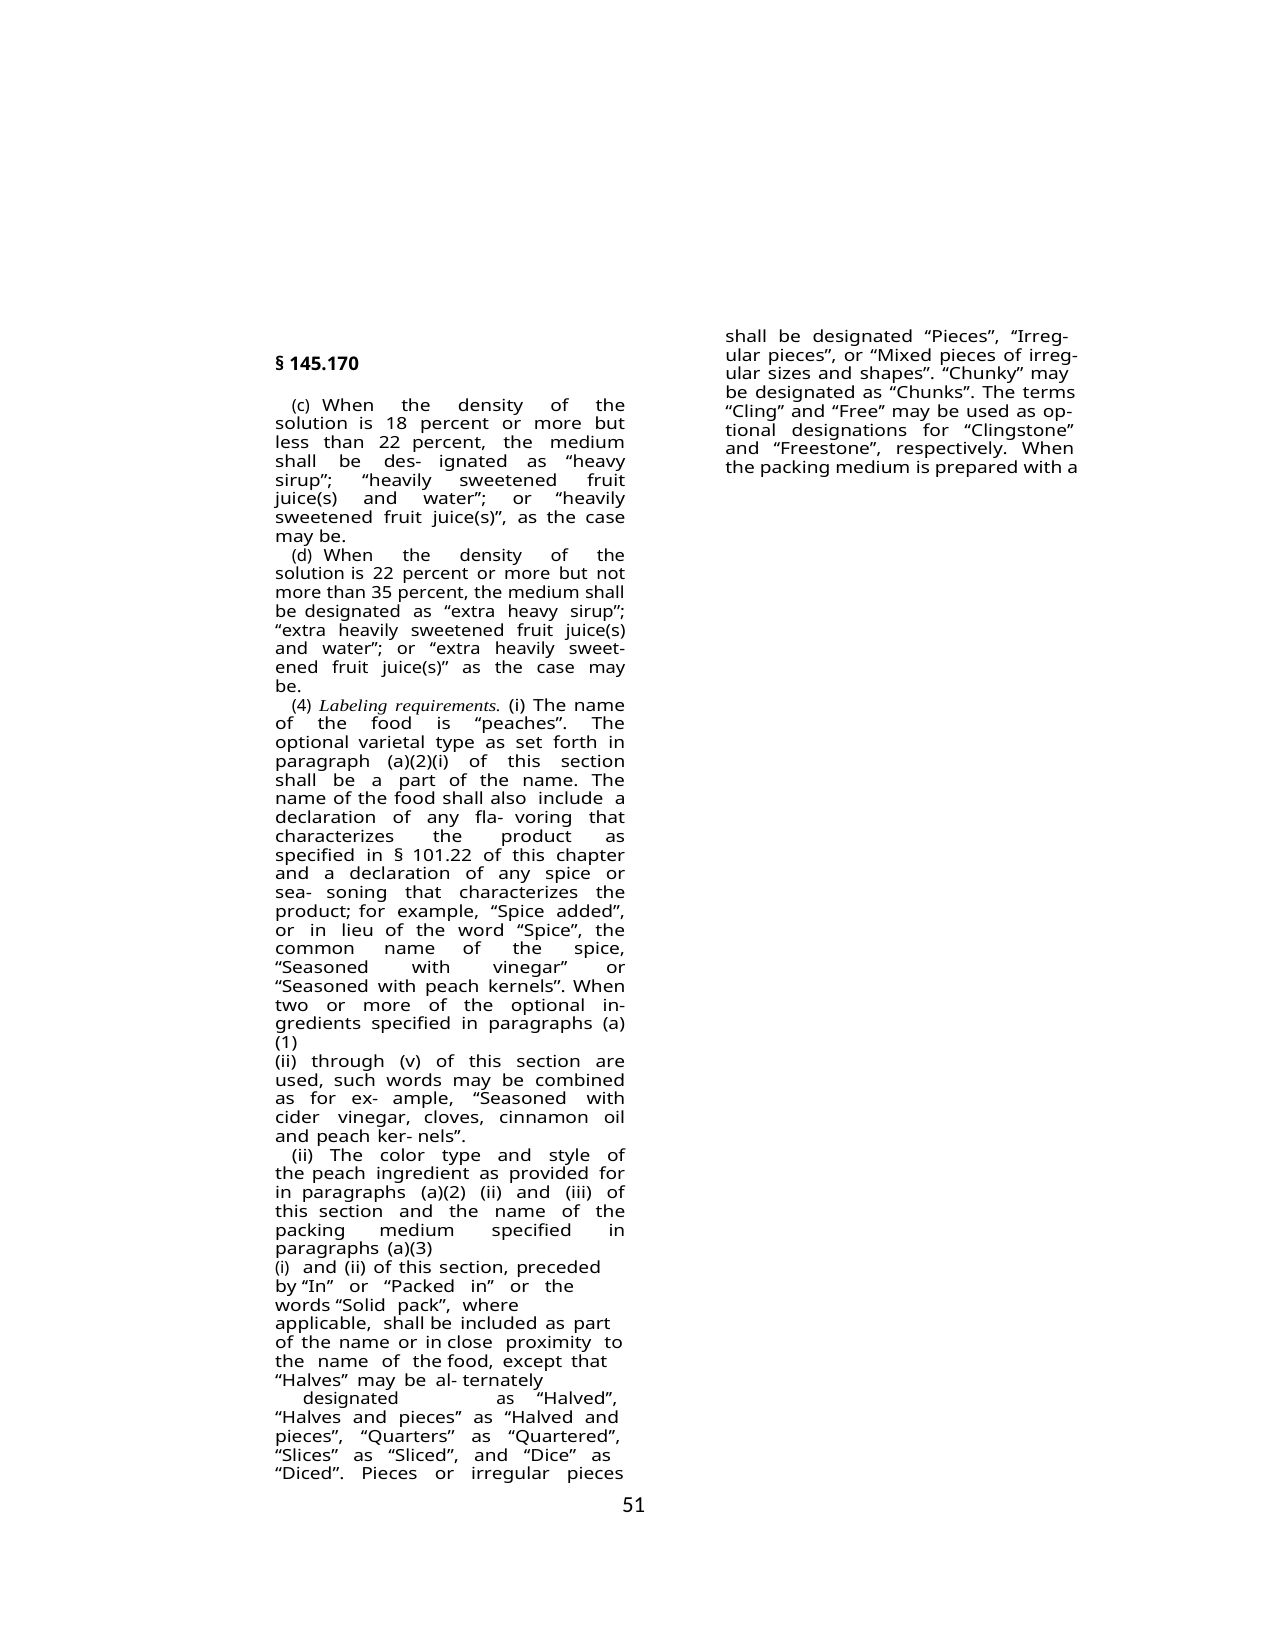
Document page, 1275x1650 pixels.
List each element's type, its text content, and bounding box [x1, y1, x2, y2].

text (ii) The color type and style of the peach ingredient as provided for in paragraphs (a)(2) (ii) and (iii) of this section and the name of the packing medium specified in paragraphs (a)(3) [275, 1146, 625, 1258]
list and (ii) of this section, preceded by ‘‘In’’ or ‘‘Packed in’’ or the words ‘‘Solid pack’’, where applicable, shall be included as part of the name or in close proximity to the name of the food, except that ‘‘Halves’’ may be al- ternately designated as ‘‘Halved’’, ‘‘Halves and pieces’’ as ‘‘Halved and pieces’’, ‘‘Quarters’’ as ‘‘Quartered’’, ‘‘Slices’’ as ‘‘Sliced’’, and ‘‘Dice’’ as ‘‘Diced’’. Pieces or irregular pieces shall be designated ‘‘Pieces’’, ‘‘Irreg- ular pieces’’, or ‘‘Mixed pieces of irreg- ular sizes and shapes’’. ‘‘Chunky’’ may be designated as ‘‘Chunks’’. The terms ‘‘Cling’’ and ‘‘Free’’ may be used as op- tional designations for ‘‘Clingstone’’ and ‘‘Freestone’’, respectively. When the packing medium is prepared with a [725, 327, 1096, 477]
subtitle § 145.170 [275, 350, 625, 376]
list When the density of the solution is 18 percent or more but less than 22 percent, the medium shall be des- ignated as ‘‘heavy sirup’’; ‘‘heavily sweetened fruit juice(s) and water’’; or ‘‘heavily sweetened fruit juice(s)’’, as the case may be. [275, 396, 625, 546]
list Labeling requirements. (i) The name of the food is ‘‘peaches’’. The optional varietal type as set forth in paragraph (a)(2)(i) of this section shall be a part of the name. The name of the food shall also include a declaration of any fla- voring that characterizes the product as specified in § 101.22 of this chapter and a declaration of any spice or sea- soning that characterizes the product; for example, ‘‘Spice added’’, or in lieu of the word ‘‘Spice’’, the common name of the spice, ‘‘Seasoned with vinegar’’ or ‘‘Seasoned with peach kernels’’. When two or more of the optional in- gredients specified in paragraphs (a)(1) [275, 696, 625, 1052]
list When the density of the solution is 22 percent or more but not more than 35 percent, the medium shall be designated as ‘‘extra heavy sirup’’; ‘‘extra heavily sweetened fruit juice(s) and water’’; or ‘‘extra heavily sweet- ened fruit juice(s)’’ as the case may be. [275, 546, 625, 696]
text (ii) through (v) of this section are used, such words may be combined as for ex- ample, ‘‘Seasoned with cider vinegar, cloves, cinnamon oil and peach ker- nels’’. [275, 1052, 625, 1146]
list and (ii) of this section, preceded by ‘‘In’’ or ‘‘Packed in’’ or the words ‘‘Solid pack’’, where applicable, shall be included as part of the name or in close proximity to the name of the food, except that ‘‘Halves’’ may be al- ternately designated as ‘‘Halved’’, ‘‘Halves and pieces’’ as ‘‘Halved and pieces’’, ‘‘Quarters’’ as ‘‘Quartered’’, ‘‘Slices’’ as ‘‘Sliced’’, and ‘‘Dice’’ as ‘‘Diced’’. Pieces or irregular pieces shall be designated ‘‘Pieces’’, ‘‘Irreg- ular pieces’’, or ‘‘Mixed pieces of irreg- ular sizes and shapes’’. ‘‘Chunky’’ may be designated as ‘‘Chunks’’. The terms ‘‘Cling’’ and ‘‘Free’’ may be used as op- tional designations for ‘‘Clingstone’’ and ‘‘Freestone’’, respectively. When the packing medium is prepared with a [275, 1258, 625, 1483]
